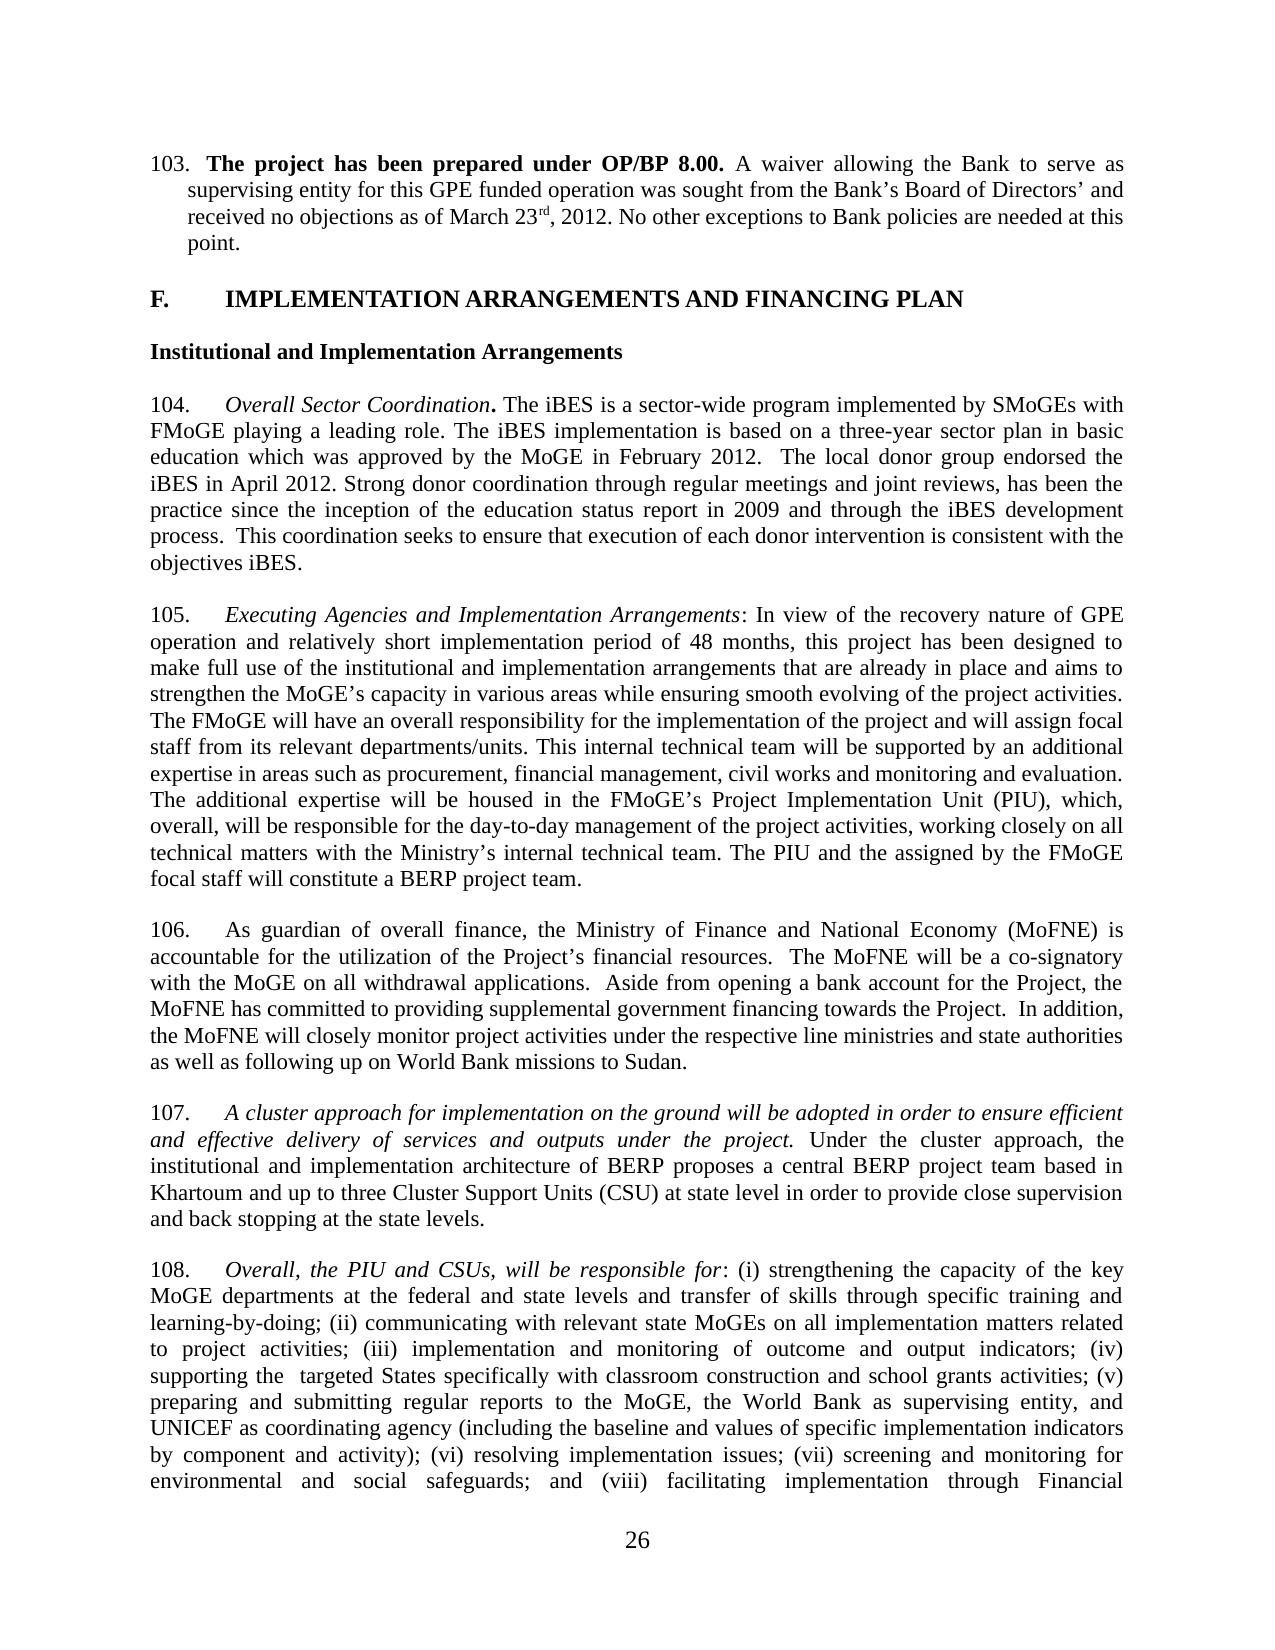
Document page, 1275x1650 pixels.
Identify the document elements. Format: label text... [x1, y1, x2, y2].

list Executing Agencies and Implementation Arrangements: In view of the recovery nature of GPE operation and relatively short implementation period of 48 months, this project has been designed to make full use of the institutional and implementation arrangements that are already in place and aims to strengthen the MoGE’s capacity in various areas while ensuring smooth evolving of the project activities. The FMoGE will have an overall responsibility for the implementation of the project and will assign focal staff from its relevant departments/units. This internal technical team will be supported by an additional expertise in areas such as procurement, financial management, civil works and monitoring and evaluation. The additional expertise will be housed in the FMoGE’s Project Implementation Unit (PIU), which, overall, will be responsible for the day-to-day management of the project activities, working closely on all technical matters with the Ministry’s internal technical team. The PIU and the assigned by the FMoGE focal staff will constitute a BERP project team. [150, 601, 1125, 891]
list As guardian of overall finance, the Ministry of Finance and National Economy (MoFNE) is accountable for the utilization of the Project’s financial resources. The MoFNE will be a co-signatory with the MoGE on all withdrawal applications. Aside from opening a bank account for the Project, the MoFNE has committed to providing supplemental government financing towards the Project. In addition, the MoFNE will closely monitor project activities under the respective line ministries and state authorities as well as following up on World Bank missions to Sudan. [150, 916, 1125, 1074]
subtitle Implementation Arrangements and Financing Plan [150, 284, 1125, 313]
subtitle Institutional and Implementation Arrangements [150, 338, 1125, 364]
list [150, 1256, 1125, 1493]
list A cluster approach for implementation on the ground will be adopted in order to ensure efficient and effective delivery of services and outputs under the project. Under the cluster approach, the institutional and implementation architecture of BERP proposes a central BERP project team based in Khartoum and up to three Cluster Support Units (CSU) at state level in order to provide close supervision and back stopping at the state levels. [150, 1099, 1125, 1231]
list Overall Sector Coordination. The iBES is a sector-wide program implemented by SMoGEs with FMoGE playing a leading role. The iBES implementation is based on a three-year sector plan in basic education which was approved by the MoGE in February 2012. The local donor group endorsed the iBES in April 2012. Strong donor coordination through regular meetings and joint reviews, has been the practice since the inception of the education status report in 2009 and through the iBES development process. This coordination seeks to ensure that execution of each donor intervention is consistent with the objectives iBES. [150, 391, 1125, 575]
list The project has been prepared under OP/BP 8.00. A waiver allowing the Bank to serve as supervising entity for this GPE funded operation was sought from the Bank’s Board of Directors’ and received no objections as of March 23rd, 2012. No other exceptions to Bank policies are needed at this point. [150, 150, 1125, 255]
